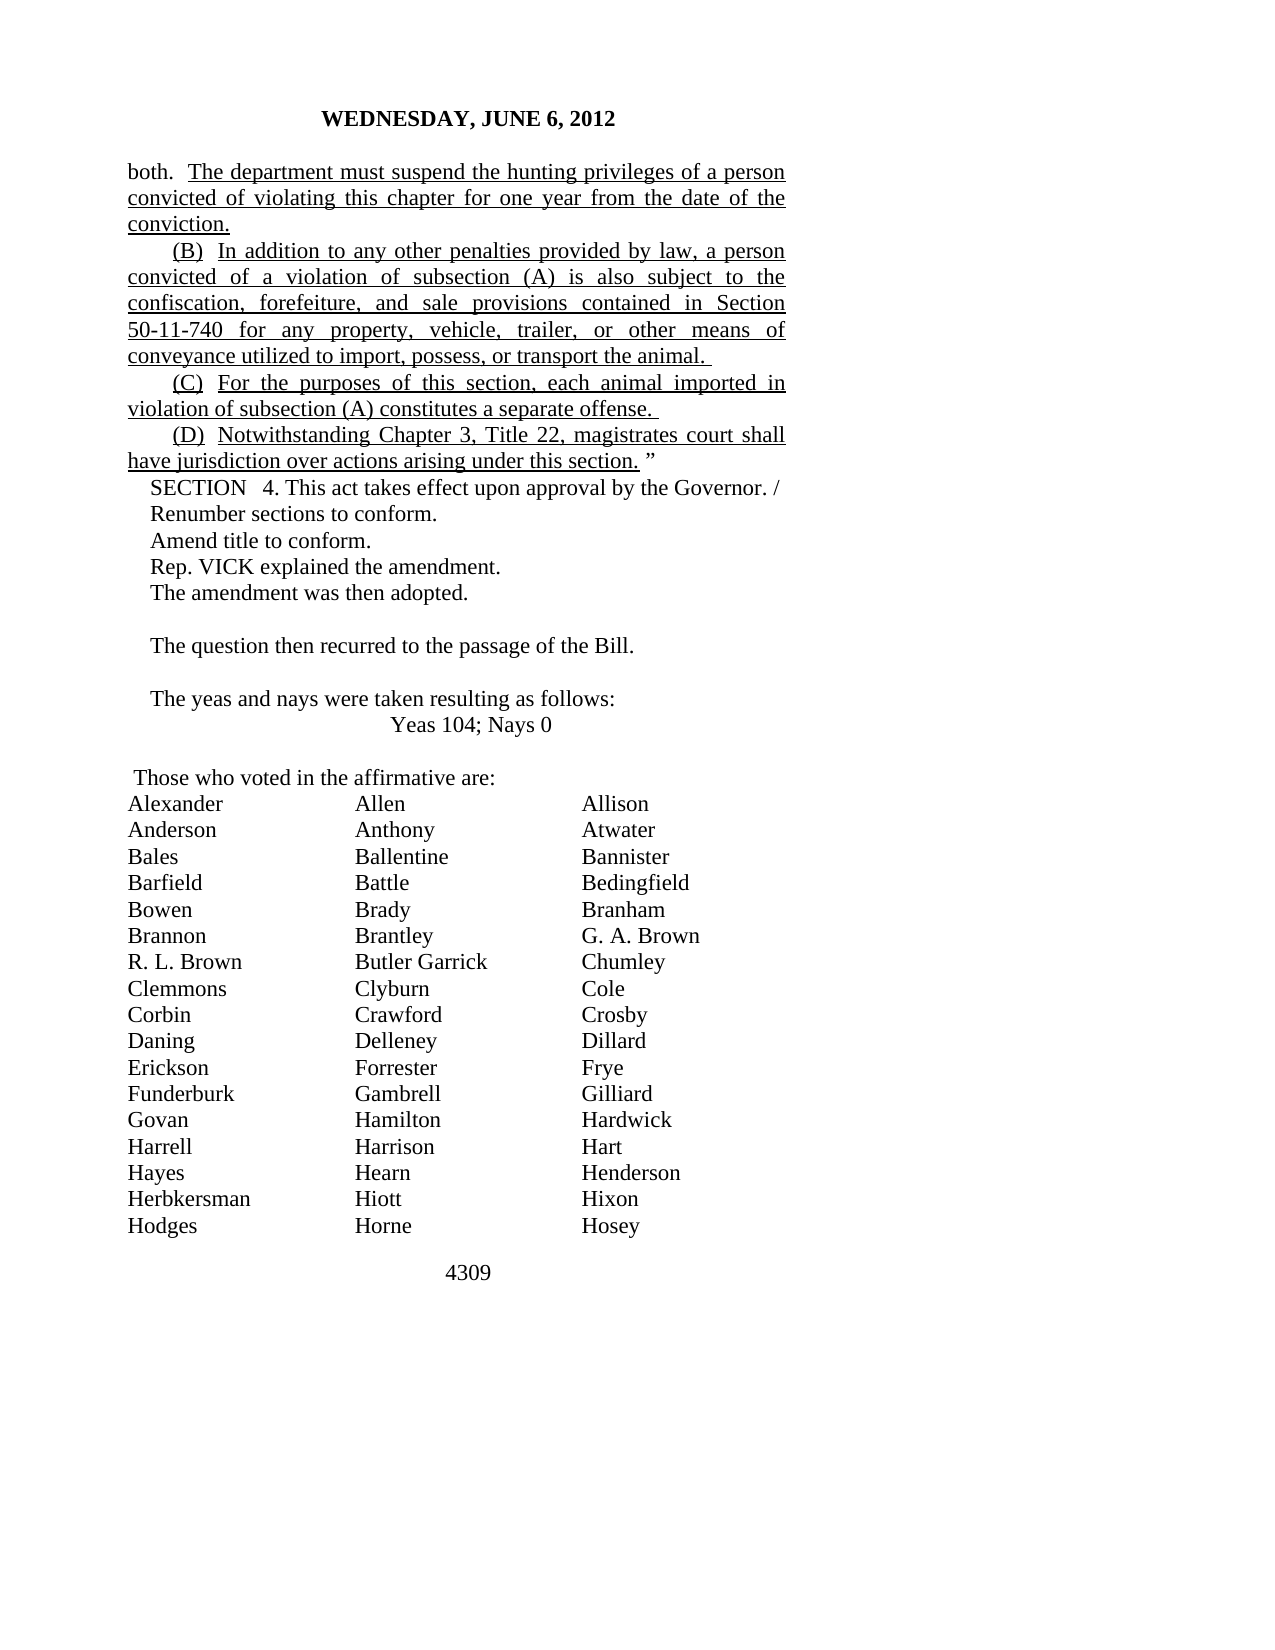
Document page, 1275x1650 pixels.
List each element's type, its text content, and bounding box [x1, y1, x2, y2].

text The question then recurred to the passage of the Bill. [127, 632, 786, 658]
text SECTION 4. This act takes effect upon approval by the Governor. / [127, 474, 786, 500]
text (B) In addition to any other penalties provided by law, a person convicted of a violation of subsection (A) is also subject to the confiscation, forefeiture, and sale provisions contained in Section 50-11-740 for any property, vehicle, trailer, or other means of conveyance utilized to import, possess, or transport the animal. [127, 237, 786, 286]
text Rep. VICK explained the amendment. [127, 553, 786, 579]
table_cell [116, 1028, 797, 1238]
text Those who voted in the affirmative are: [127, 764, 786, 790]
text (D) Notwithstanding Chapter 3, Title 22, magistrates court shall have jurisdiction over actions arising under this section. ” [127, 421, 786, 474]
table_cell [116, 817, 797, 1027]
text Yeas 104; Nays 0 [127, 711, 786, 737]
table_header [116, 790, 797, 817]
text The yeas and nays were taken resulting as follows: [127, 685, 786, 711]
text Renumber sections to conform. [127, 500, 786, 527]
text Amend title to conform. [127, 527, 786, 553]
text (C) For the purposes of this section, each animal imported in violation of subsection (A) constitutes a separate offense. [127, 368, 786, 421]
text The amendment was then adopted. [127, 579, 786, 606]
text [127, 158, 786, 207]
